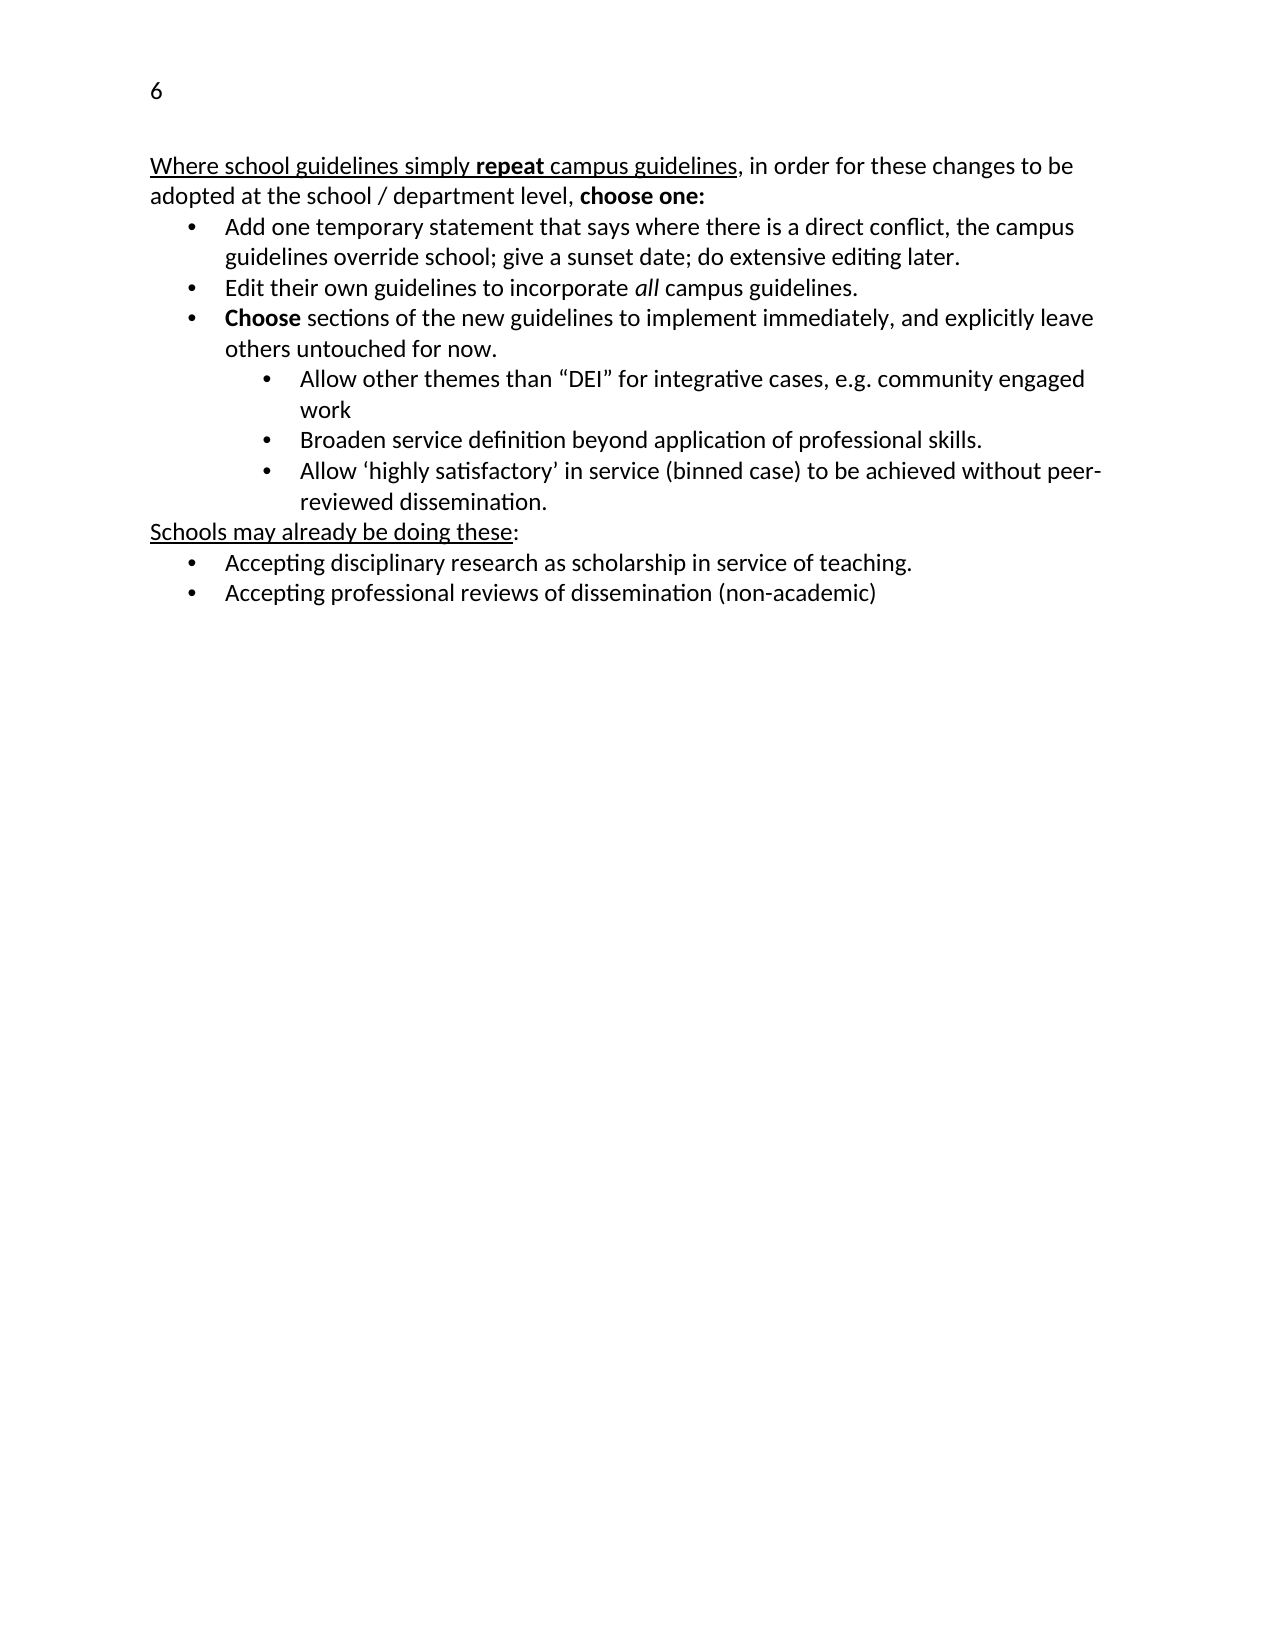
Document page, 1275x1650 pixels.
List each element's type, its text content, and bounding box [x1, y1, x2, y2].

list Choose sections of the new guidelines to implement immediately, and explicitly leave others untouched for now. [187, 303, 1125, 364]
list Edit their own guidelines to incorporate all campus guidelines. [187, 272, 1125, 303]
text Schools may already be doing these: [150, 516, 1125, 547]
list Accepting professional reviews of dissemination (non-academic) [187, 577, 1125, 608]
list Accepting disciplinary research as scholarship in service of teaching. [187, 547, 1125, 577]
list Allow ‘highly satisfactory’ in service (binned case) to be achieved without peer-reviewed dissemination. [262, 455, 1125, 516]
list Add one temporary statement that says where there is a direct conflict, the campus guidelines override school; give a sunset date; do extensive editing later. [187, 211, 1125, 272]
text Where school guidelines simply repeat campus guidelines, in order for these changes to be adopted at the school / department level, choose one: [150, 150, 1125, 211]
list Allow other themes than “DEI” for integrative cases, e.g. community engaged work [262, 364, 1125, 425]
list Broaden service definition beyond application of professional skills. [262, 425, 1125, 455]
